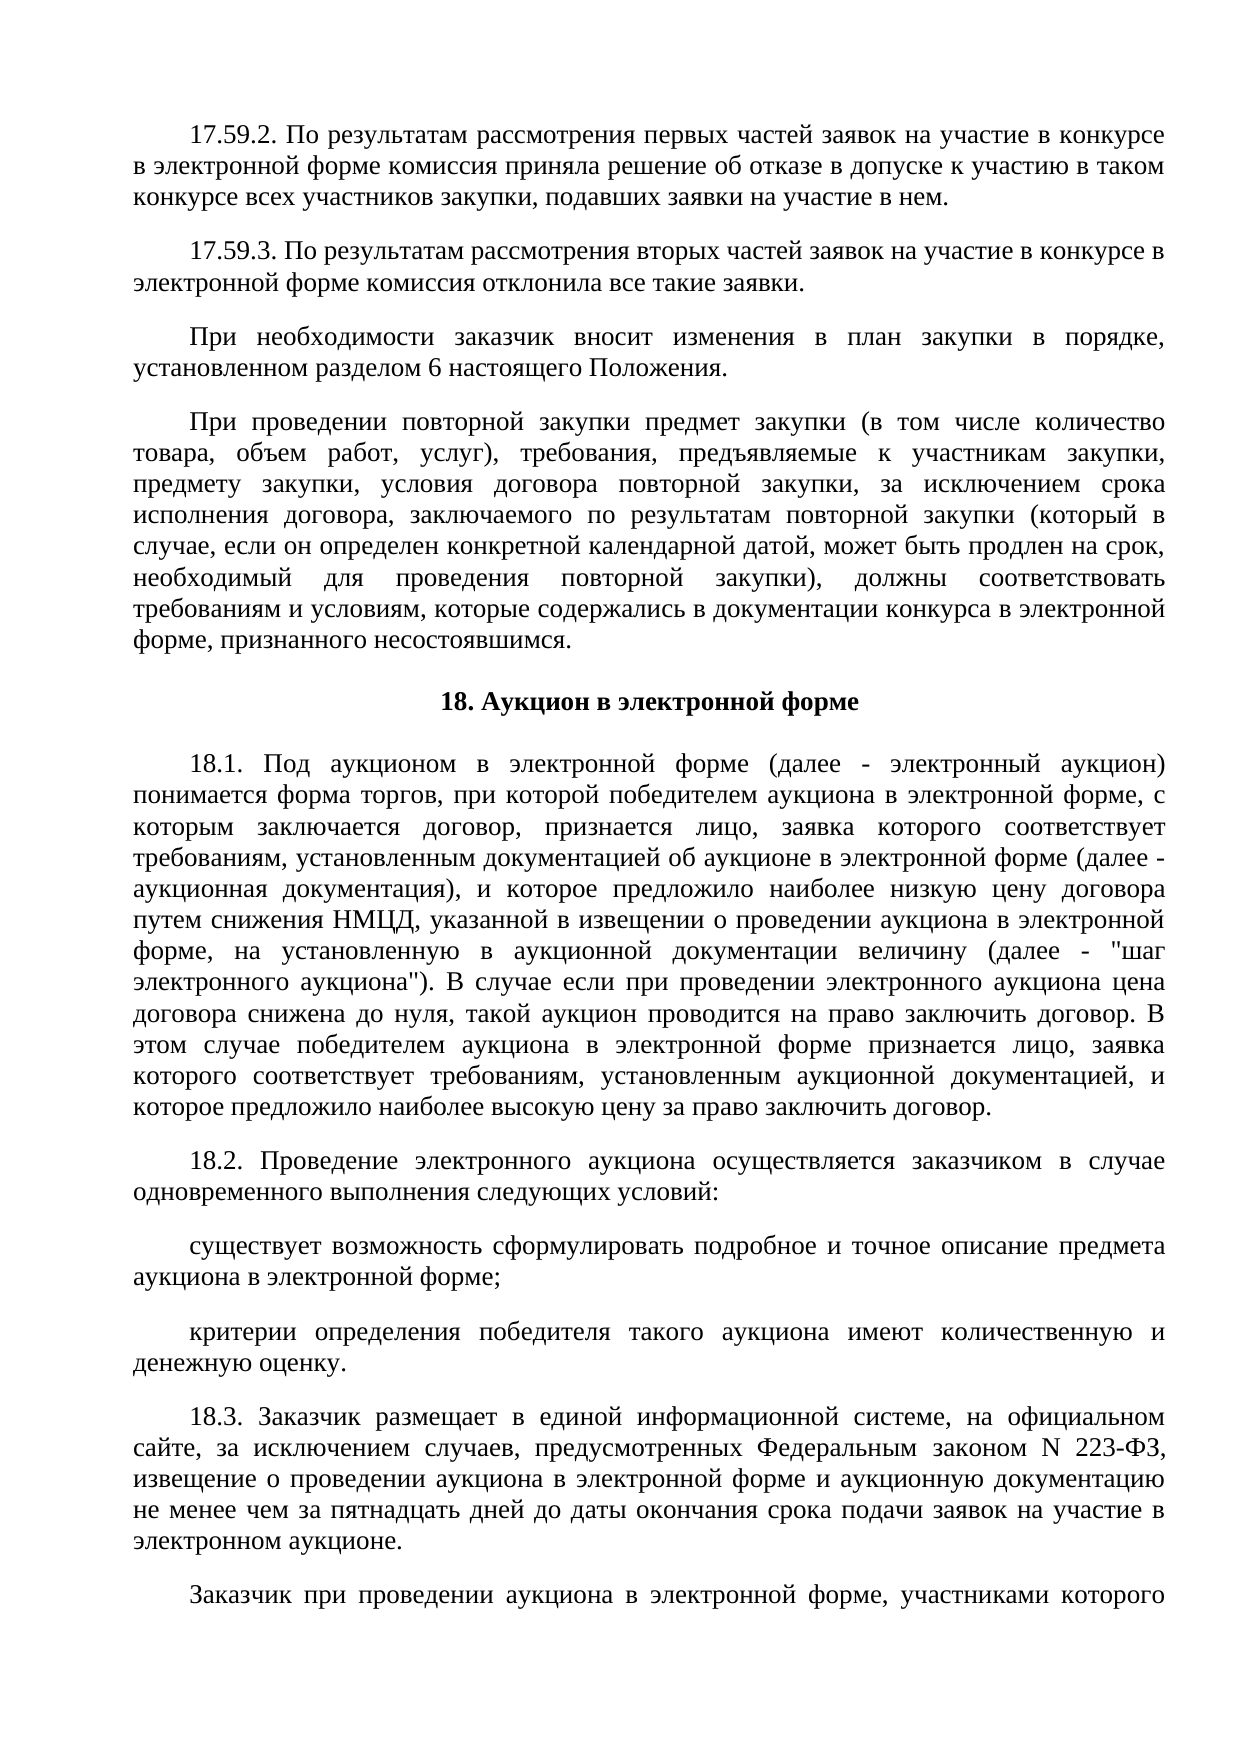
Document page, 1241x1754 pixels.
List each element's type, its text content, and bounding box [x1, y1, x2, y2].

text При проведении повторной закупки предмет закупки (в том числе количество товара, объем работ, услуг), требования, предъявляемые к участникам закупки, предмету закупки, условия договора повторной закупки, за исключением срока исполнения договора, заключаемого по результатам повторной закупки (который в случае, если он определен конкретной календарной датой, может быть продлен на срок, необходимый для проведения повторной закупки), должны соответствовать требованиям и условиям, которые содержались в документации конкурса в электронной форме, признанного несостоявшимся. [133, 405, 1167, 654]
title 18. Аукцион в электронной форме [133, 685, 1167, 716]
text 18.3. Заказчик размещает в единой информационной системе, на официальном сайте, за исключением случаев, предусмотренных Федеральным законом N 223-ФЗ, извещение о проведении аукциона в электронной форме и аукционную документацию не менее чем за пятнадцать дней до даты окончания срока подачи заявок на участие в электронном аукционе. [133, 1400, 1167, 1556]
text При необходимости заказчик вносит изменения в план закупки в порядке, установленном разделом 6 настоящего Положения. [133, 320, 1167, 382]
text 17.59.2. По результатам рассмотрения первых частей заявок на участие в конкурсе в электронной форме комиссия приняла решение об отказе в допуске к участию в таком конкурсе всех участников закупки, подавших заявки на участие в нем. [133, 118, 1167, 212]
text критерии определения победителя такого аукциона имеют количественную и денежную оценку. [133, 1314, 1167, 1377]
text 18.2. Проведение электронного аукциона осуществляется заказчиком в случае одновременного выполнения следующих условий: [133, 1144, 1167, 1206]
text существует возможность сформулировать подробное и точное описание предмета аукциона в электронной форме; [133, 1229, 1167, 1292]
text 17.59.3. По результатам рассмотрения вторых частей заявок на участие в конкурсе в электронной форме комиссия отклонила все такие заявки. [133, 234, 1167, 297]
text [133, 1578, 1167, 1609]
text 18.1. Под аукционом в электронной форме (далее - электронный аукцион) понимается форма торгов, при которой победителем аукциона в электронной форме, с которым заключается договор, признается лицо, заявка которого соответствует требованиям, установленным документацией об аукционе в электронной форме (далее - аукционная документация), и которое предложило наиболее низкую цену договора путем снижения НМЦД, указанной в извещении о проведении аукциона в электронной форме, на установленную в аукционной документации величину (далее - "шаг электронного аукциона"). В случае если при проведении электронного аукциона цена договора снижена до нуля, такой аукцион проводится на право заключить договор. В этом случае победителем аукциона в электронной форме признается лицо, заявка которого соответствует требованиям, установленным аукционной документацией, и которое предложило наиболее высокую цену за право заключить договор. [133, 747, 1167, 1121]
